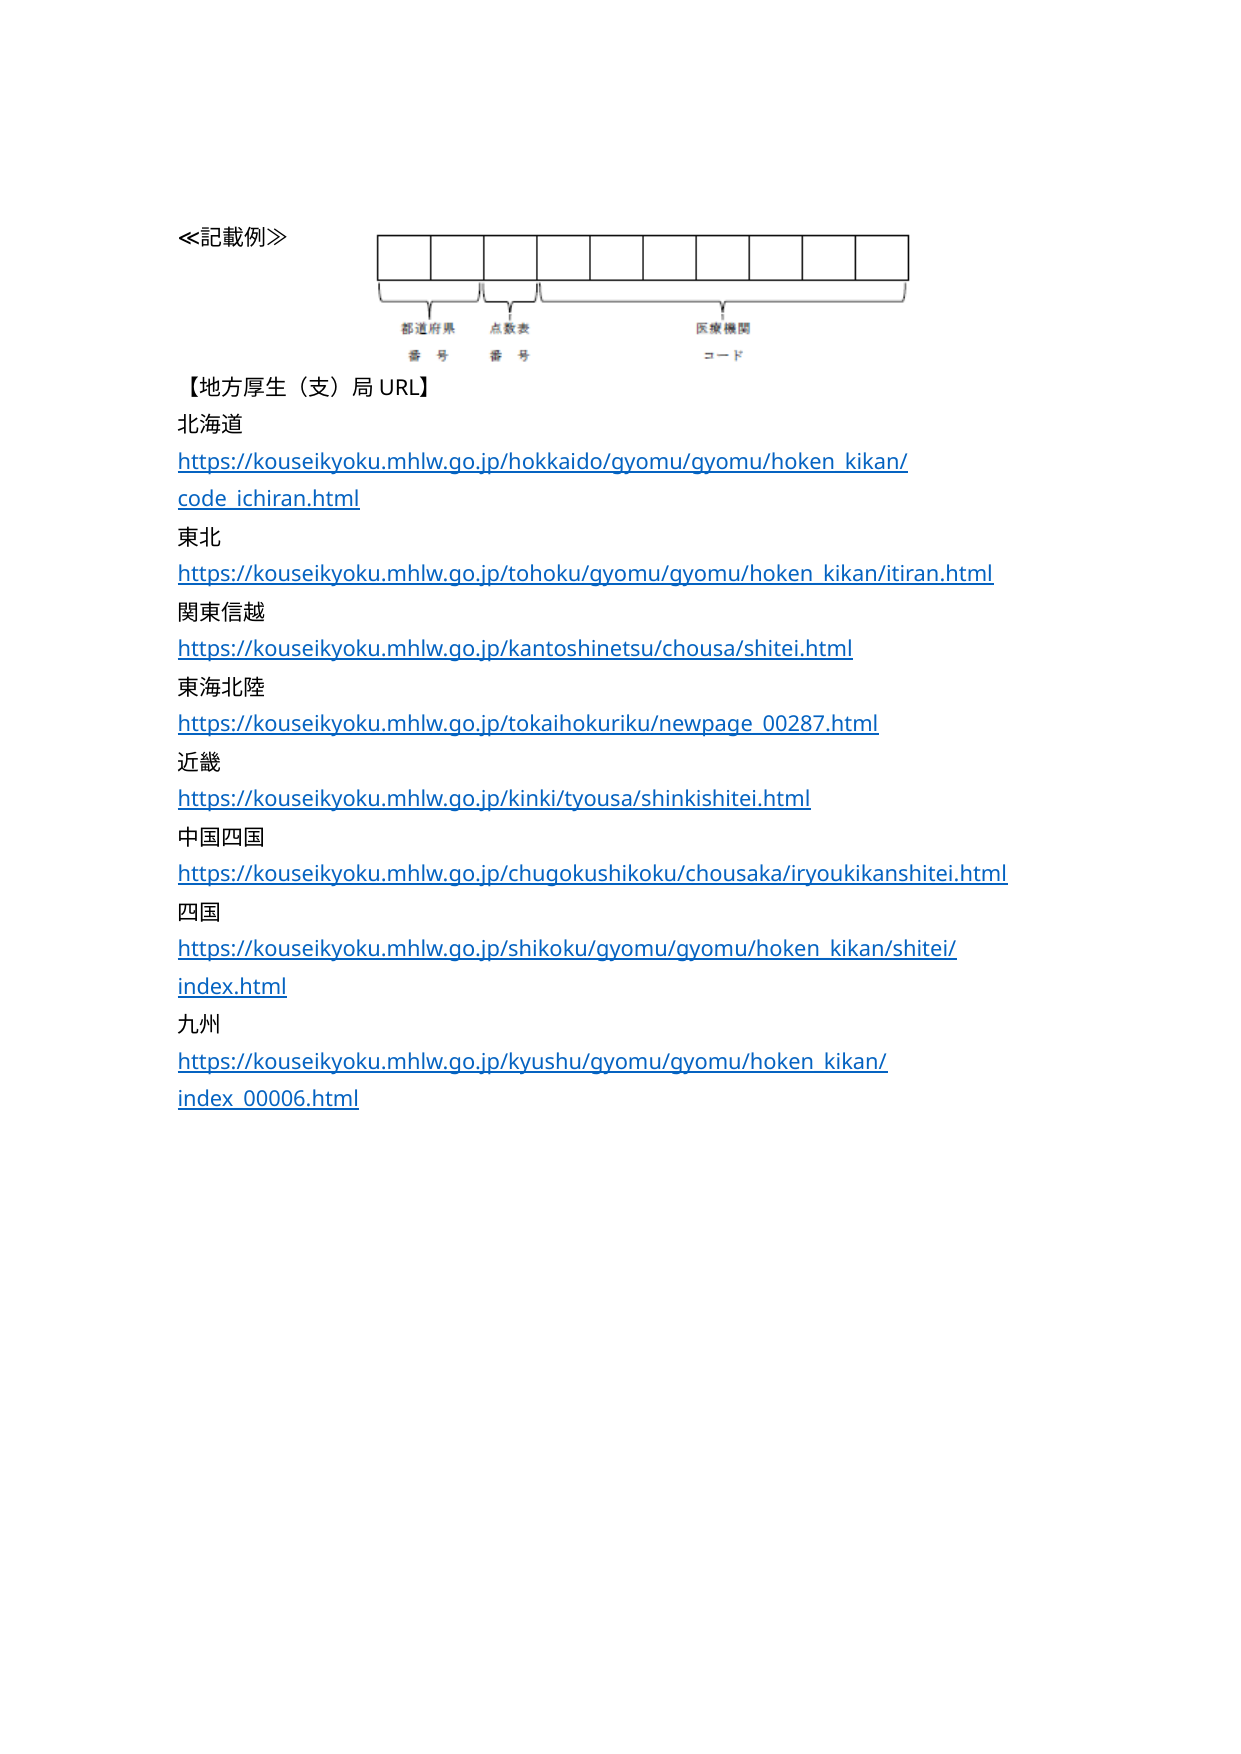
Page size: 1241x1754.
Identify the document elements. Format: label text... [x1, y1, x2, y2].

text ≪記載例≫ [177, 217, 1063, 254]
text https://kouseikyoku.mhlw.go.jp/kantoshinetsu/chousa/shitei.html [177, 629, 1063, 667]
text 【地方厚生（支）局URL】 [177, 367, 1063, 404]
text 北海道 [177, 404, 1063, 442]
text https://kouseikyoku.mhlw.go.jp/tohoku/gyomu/gyomu/hoken_kikan/itiran.html [177, 554, 1063, 592]
text 四国 [177, 892, 1063, 929]
text 近畿 [177, 742, 1063, 779]
text 東海北陸 [177, 667, 1063, 704]
text 関東信越 [177, 592, 1063, 629]
text https://kouseikyoku.mhlw.go.jp/kyushu/gyomu/gyomu/hoken_kikan/index_00006.html [177, 1042, 1063, 1117]
text 九州 [177, 1004, 1063, 1042]
text 中国四国 [177, 817, 1063, 854]
text 東北 [177, 517, 1063, 554]
text https://kouseikyoku.mhlw.go.jp/kinki/tyousa/shinkishitei.html [177, 779, 1063, 817]
text https://kouseikyoku.mhlw.go.jp/shikoku/gyomu/gyomu/hoken_kikan/shitei/index.html [177, 929, 1063, 1004]
text https://kouseikyoku.mhlw.go.jp/chugokushikoku/chousaka/iryoukikanshitei.html [177, 854, 1063, 892]
text https://kouseikyoku.mhlw.go.jp/hokkaido/gyomu/gyomu/hoken_kikan/code_ichiran.html [177, 442, 1063, 517]
text https://kouseikyoku.mhlw.go.jp/tokaihokuriku/newpage_00287.html [177, 704, 1063, 742]
